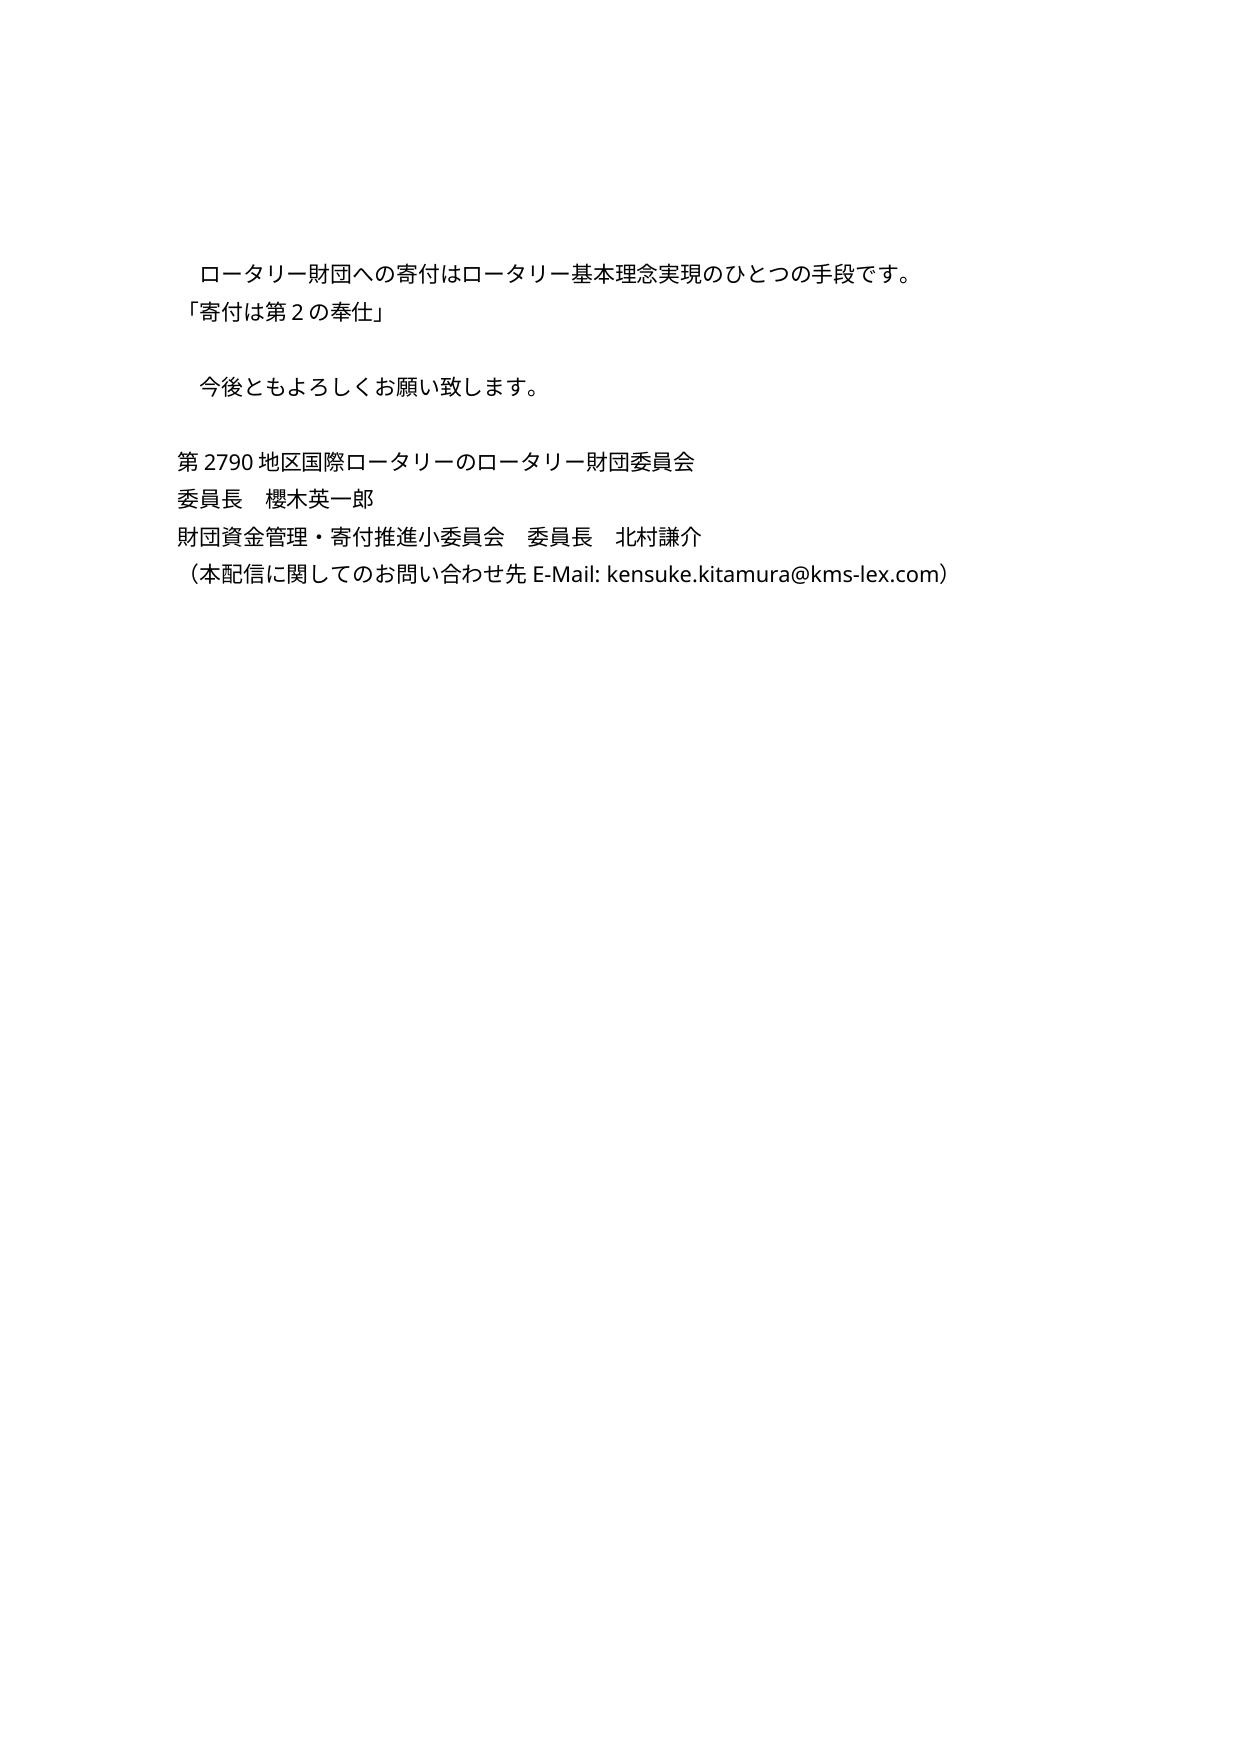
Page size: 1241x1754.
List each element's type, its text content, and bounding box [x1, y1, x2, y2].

text 委員長 櫻木英一郎 [177, 479, 1063, 517]
text （本配信に関してのお問い合わせ先 E-Mail: kensuke.kitamura@kms-lex.com） [177, 554, 1063, 592]
text 今後ともよろしくお願い致します。 [177, 367, 1063, 404]
text ロータリー財団への寄付はロータリー基本理念実現のひとつの手段です。 [177, 254, 1063, 292]
text 第2790地区国際ロータリーのロータリー財団委員会 [177, 442, 1063, 479]
text 「寄付は第2の奉仕」 [177, 292, 1063, 329]
text 財団資金管理・寄付推進小委員会 委員長 北村謙介 [177, 517, 1063, 554]
